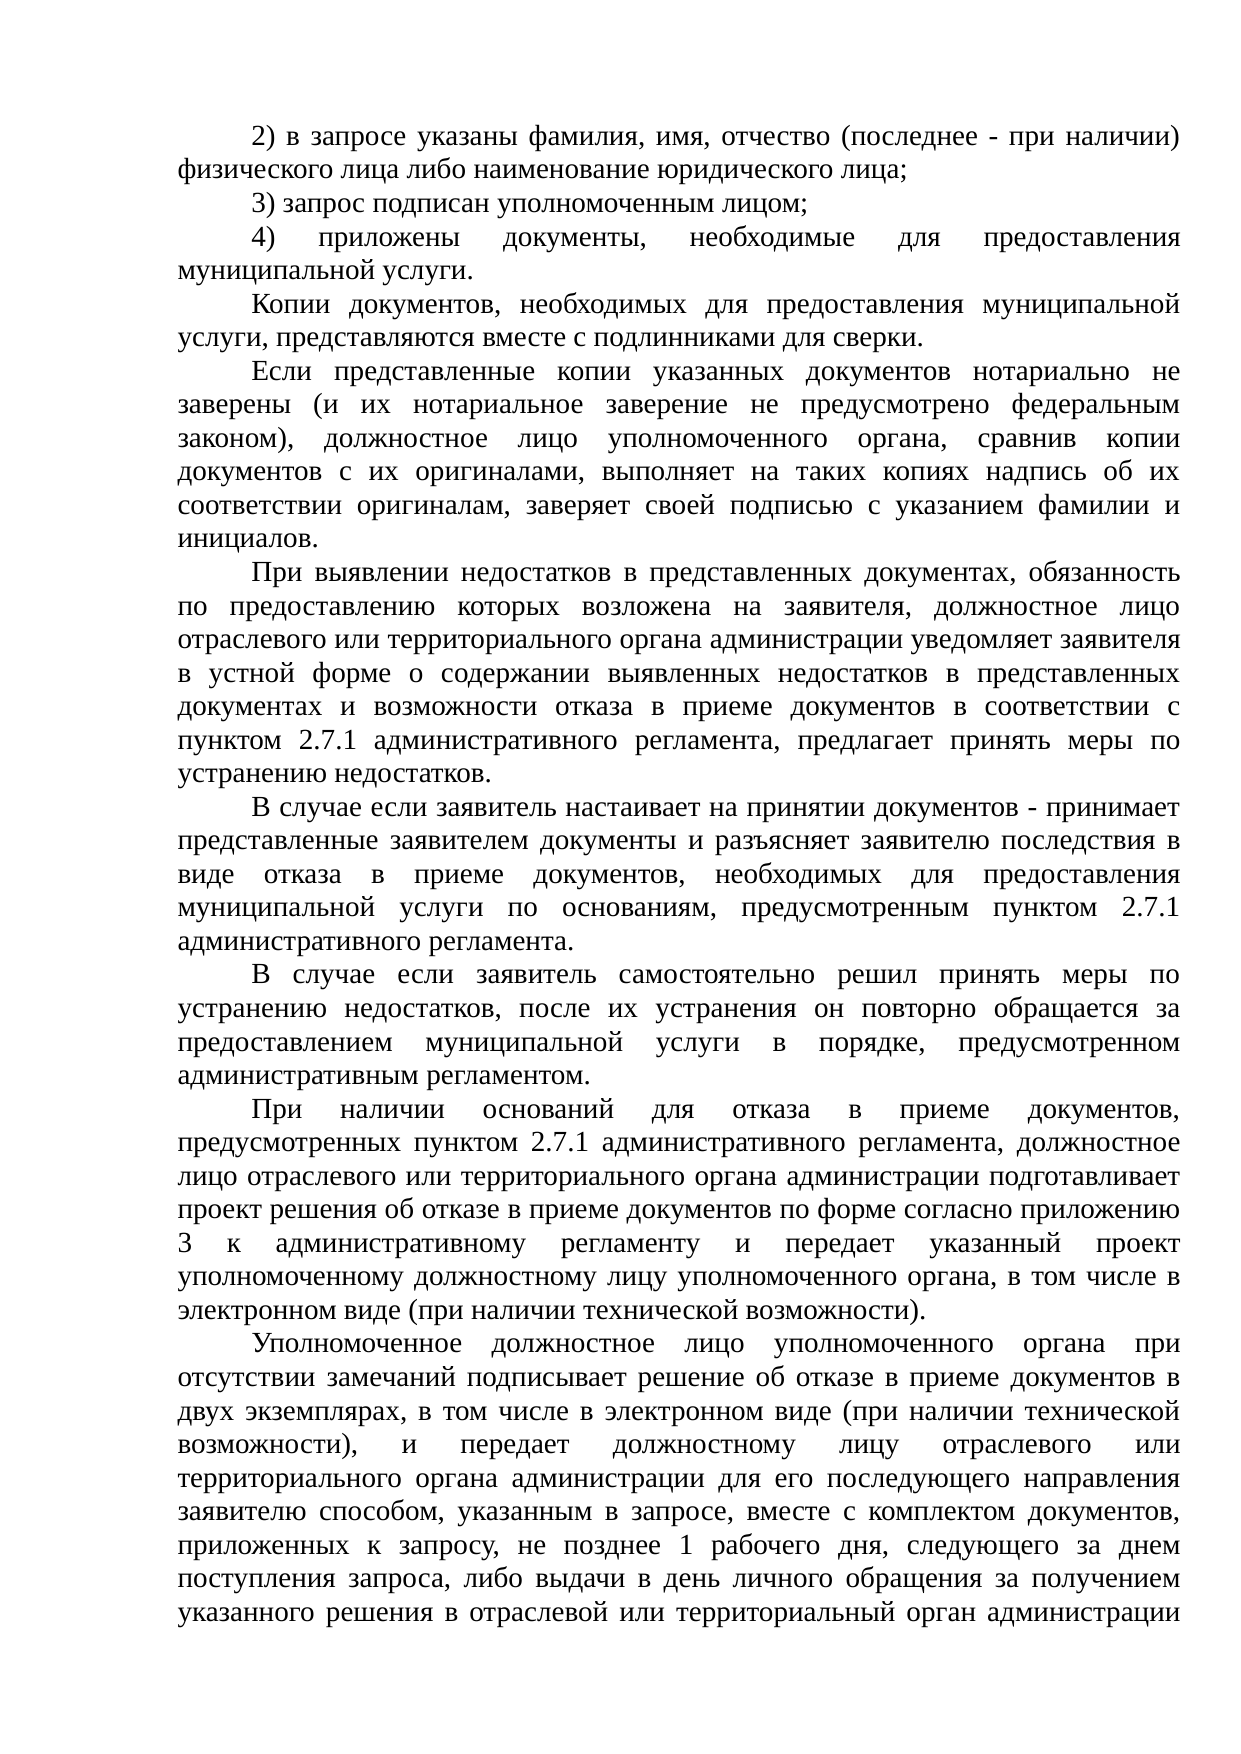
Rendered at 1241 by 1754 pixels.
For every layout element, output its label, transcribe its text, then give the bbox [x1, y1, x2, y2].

text В случае если заявитель самостоятельно решил принять меры по устранению недостатков, после их устранения он повторно обращается за предоставлением муниципальной услуги в порядке, предусмотренном административным регламентом. [177, 957, 1181, 1091]
text Копии документов, необходимых для предоставления муниципальной услуги, представляются вместе с подлинниками для сверки. [177, 286, 1181, 353]
text 4) приложены документы, необходимые для предоставления муниципальной услуги. [177, 219, 1181, 286]
text В случае если заявитель настаивает на принятии документов - принимает представленные заявителем документы и разъясняет заявителю последствия в виде отказа в приеме документов, необходимых для предоставления муниципальной услуги по основаниям, предусмотренным пунктом 2.7.1 административного регламента. [177, 789, 1181, 957]
text При наличии оснований для отказа в приеме документов, предусмотренных пунктом 2.7.1 административного регламента, должностное лицо отраслевого или территориального органа администрации подготавливает проект решения об отказе в приеме документов по форме согласно приложению 3 к административному регламенту и передает указанный проект уполномоченному должностному лицу уполномоченного органа, в том числе в электронном виде (при наличии технической возможности). [177, 1091, 1181, 1326]
text При выявлении недостатков в представленных документах, обязанность по предоставлению которых возложена на заявителя, должностное лицо отраслевого или территориального органа администрации уведомляет заявителя в устной форме о содержании выявленных недостатков в представленных документах и возможности отказа в приеме документов в соответствии с пунктом 2.7.1 административного регламента, предлагает принять меры по устранению недостатков. [177, 554, 1181, 789]
text Если представленные копии указанных документов нотариально не заверены (и их нотариальное заверение не предусмотрено федеральным законом), должностное лицо уполномоченного органа, сравнив копии документов с их оригиналами, выполняет на таких копиях надпись об их соответствии оригиналам, заверяет своей подписью с указанием фамилии и инициалов. [177, 353, 1181, 554]
text 2) в запросе указаны фамилия, имя, отчество (последнее - при наличии) физического лица либо наименование юридического лица; [177, 118, 1181, 185]
text 3) запрос подписан уполномоченным лицом; [177, 185, 1181, 219]
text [177, 1326, 1181, 1627]
